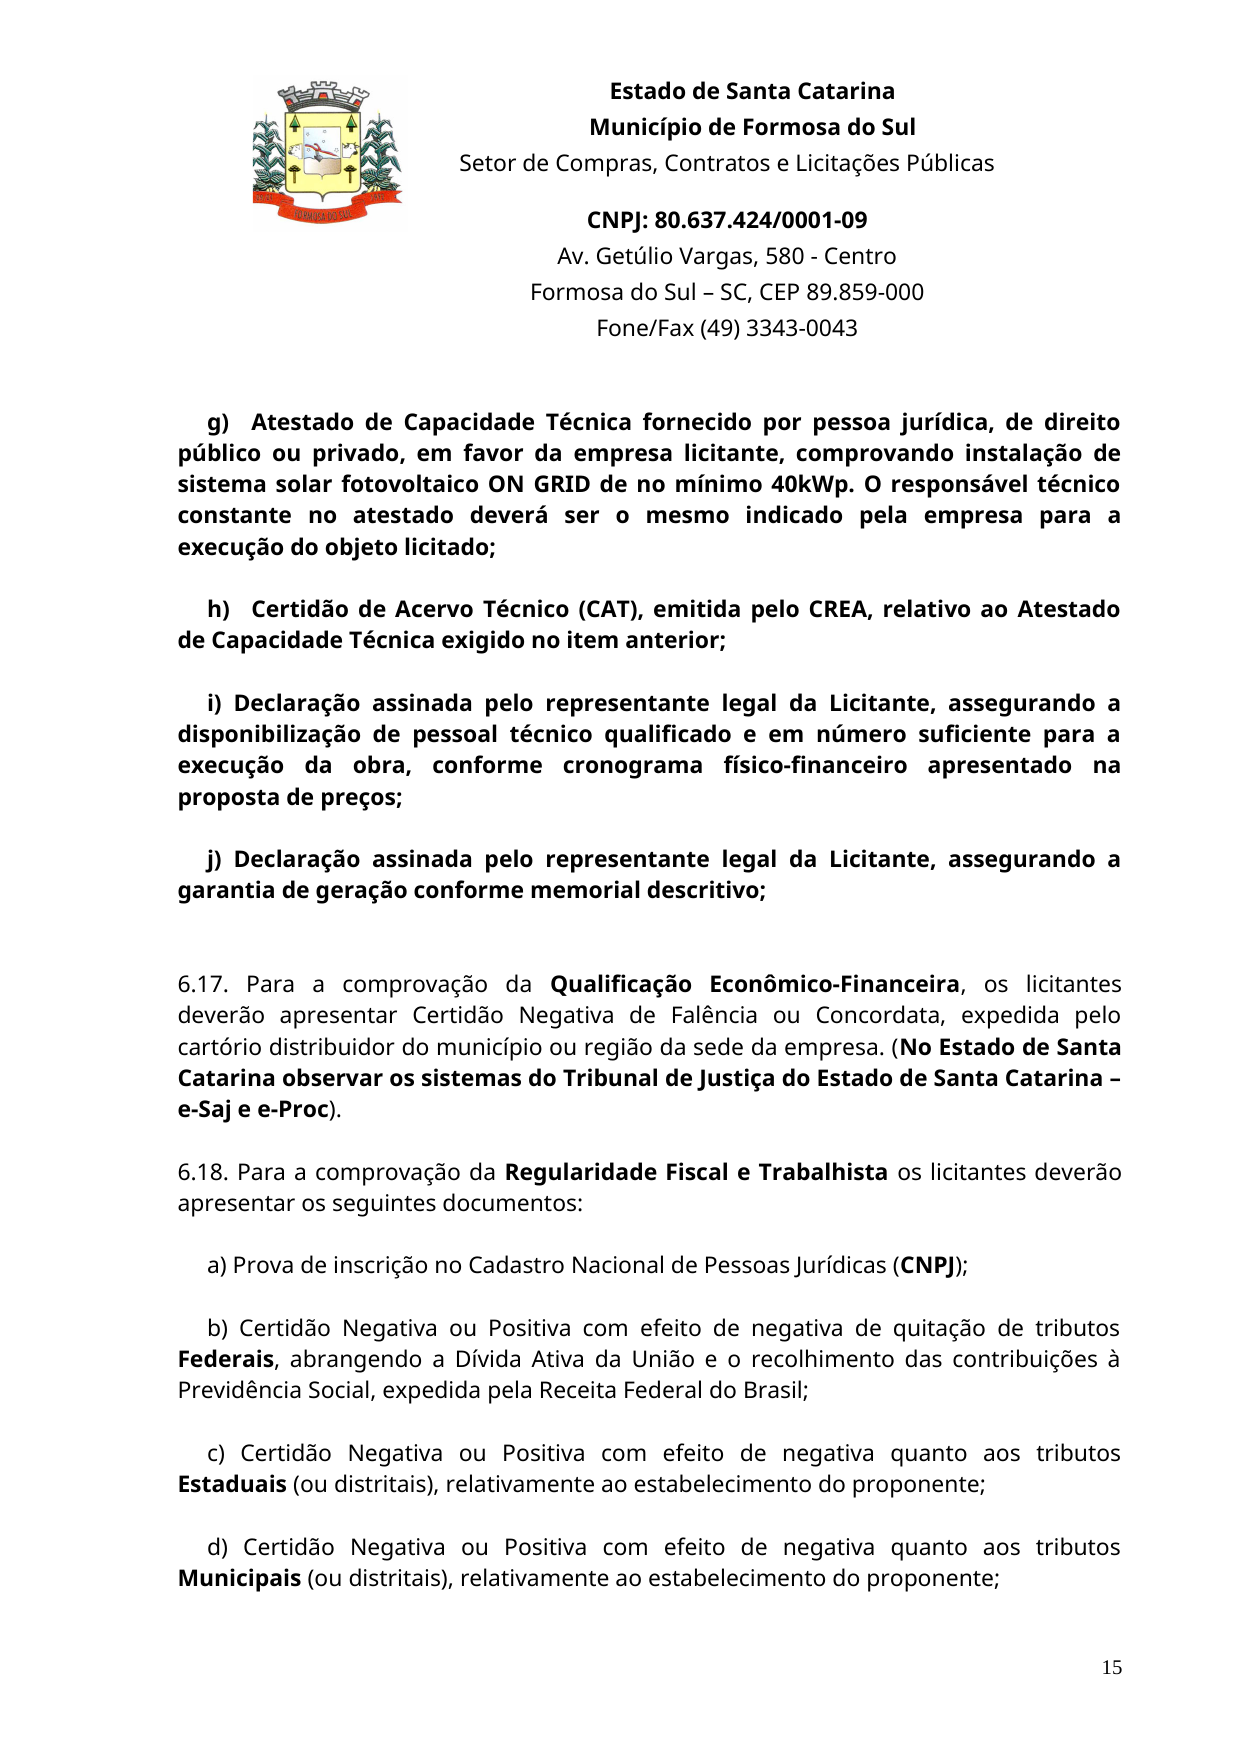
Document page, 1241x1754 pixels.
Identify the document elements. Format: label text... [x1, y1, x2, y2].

text a) Prova de inscrição no Cadastro Nacional de Pessoas Jurídicas (CNPJ); [177, 1249, 1122, 1281]
text c) Certidão Negativa ou Positiva com efeito de negativa quanto aos tributos Estaduais (ou distritais), relativamente ao estabelecimento do proponente; [177, 1437, 1122, 1499]
text d) Certidão Negativa ou Positiva com efeito de negativa quanto aos tributos Municipais (ou distritais), relativamente ao estabelecimento do proponente; [177, 1531, 1122, 1593]
picture [252, 75, 409, 232]
text j) Declaração assinada pelo representante legal da Licitante, assegurando a garantia de geração conforme memorial descritivo; [177, 843, 1122, 906]
text 6.17. Para a comprovação da Qualificação Econômico-Financeira, os licitantes deverão apresentar Certidão Negativa de Falência ou Concordata, expedida pelo cartório distribuidor do município ou região da sede da empresa. (No Estado de Santa Catarina observar os sistemas do Tribunal de Justiça do Estado de Santa Catarina – e-Saj e e-Proc). [177, 968, 1122, 1124]
text 6.18. Para a comprovação da Regularidade Fiscal e Trabalhista os licitantes deverão apresentar os seguintes documentos: [177, 1156, 1122, 1218]
text h) Certidão de Acervo Técnico (CAT), emitida pelo CREA, relativo ao Atestado de Capacidade Técnica exigido no item anterior; [177, 593, 1122, 656]
text g) Atestado de Capacidade Técnica fornecido por pessoa jurídica, de direito público ou privado, em favor da empresa licitante, comprovando instalação de sistema solar fotovoltaico ON GRID de no mínimo 40kWp. O responsável técnico constante no atestado deverá ser o mesmo indicado pela empresa para a execução do objeto licitado; [177, 406, 1122, 562]
text b) Certidão Negativa ou Positiva com efeito de negativa de quitação de tributos Federais, abrangendo a Dívida Ativa da União e o recolhimento das contribuições à Previdência Social, expedida pela Receita Federal do Brasil; [177, 1312, 1122, 1406]
text i) Declaração assinada pelo representante legal da Licitante, assegurando a disponibilização de pessoal técnico qualificado e em número suficiente para a execução da obra, conforme cronograma físico-financeiro apresentado na proposta de preços; [177, 687, 1122, 812]
